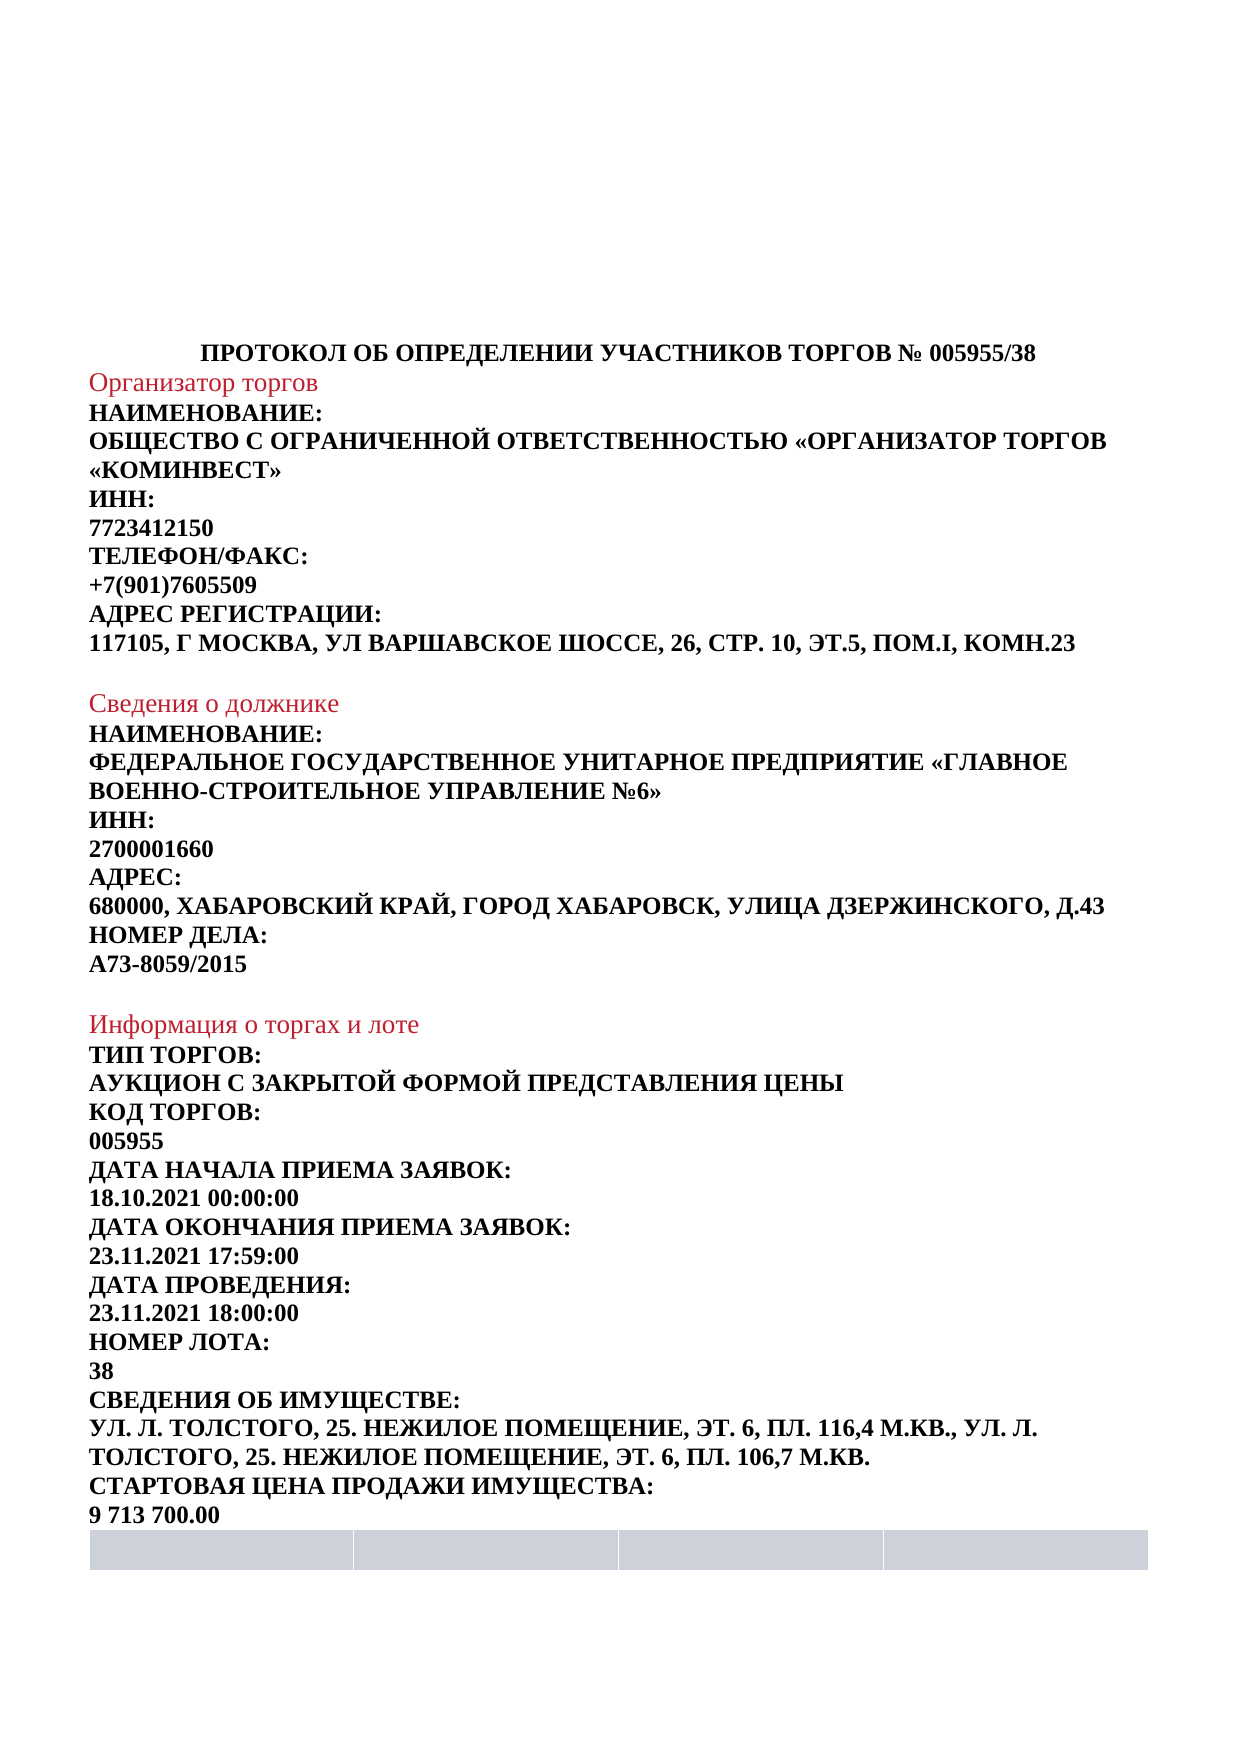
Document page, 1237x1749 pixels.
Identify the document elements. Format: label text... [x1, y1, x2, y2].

text ПРОТОКОЛ ОБ ОПРЕДЕЛЕНИИ УЧАСТНИКОВ ТОРГОВ № 005955/38 [88, 88, 1148, 366]
